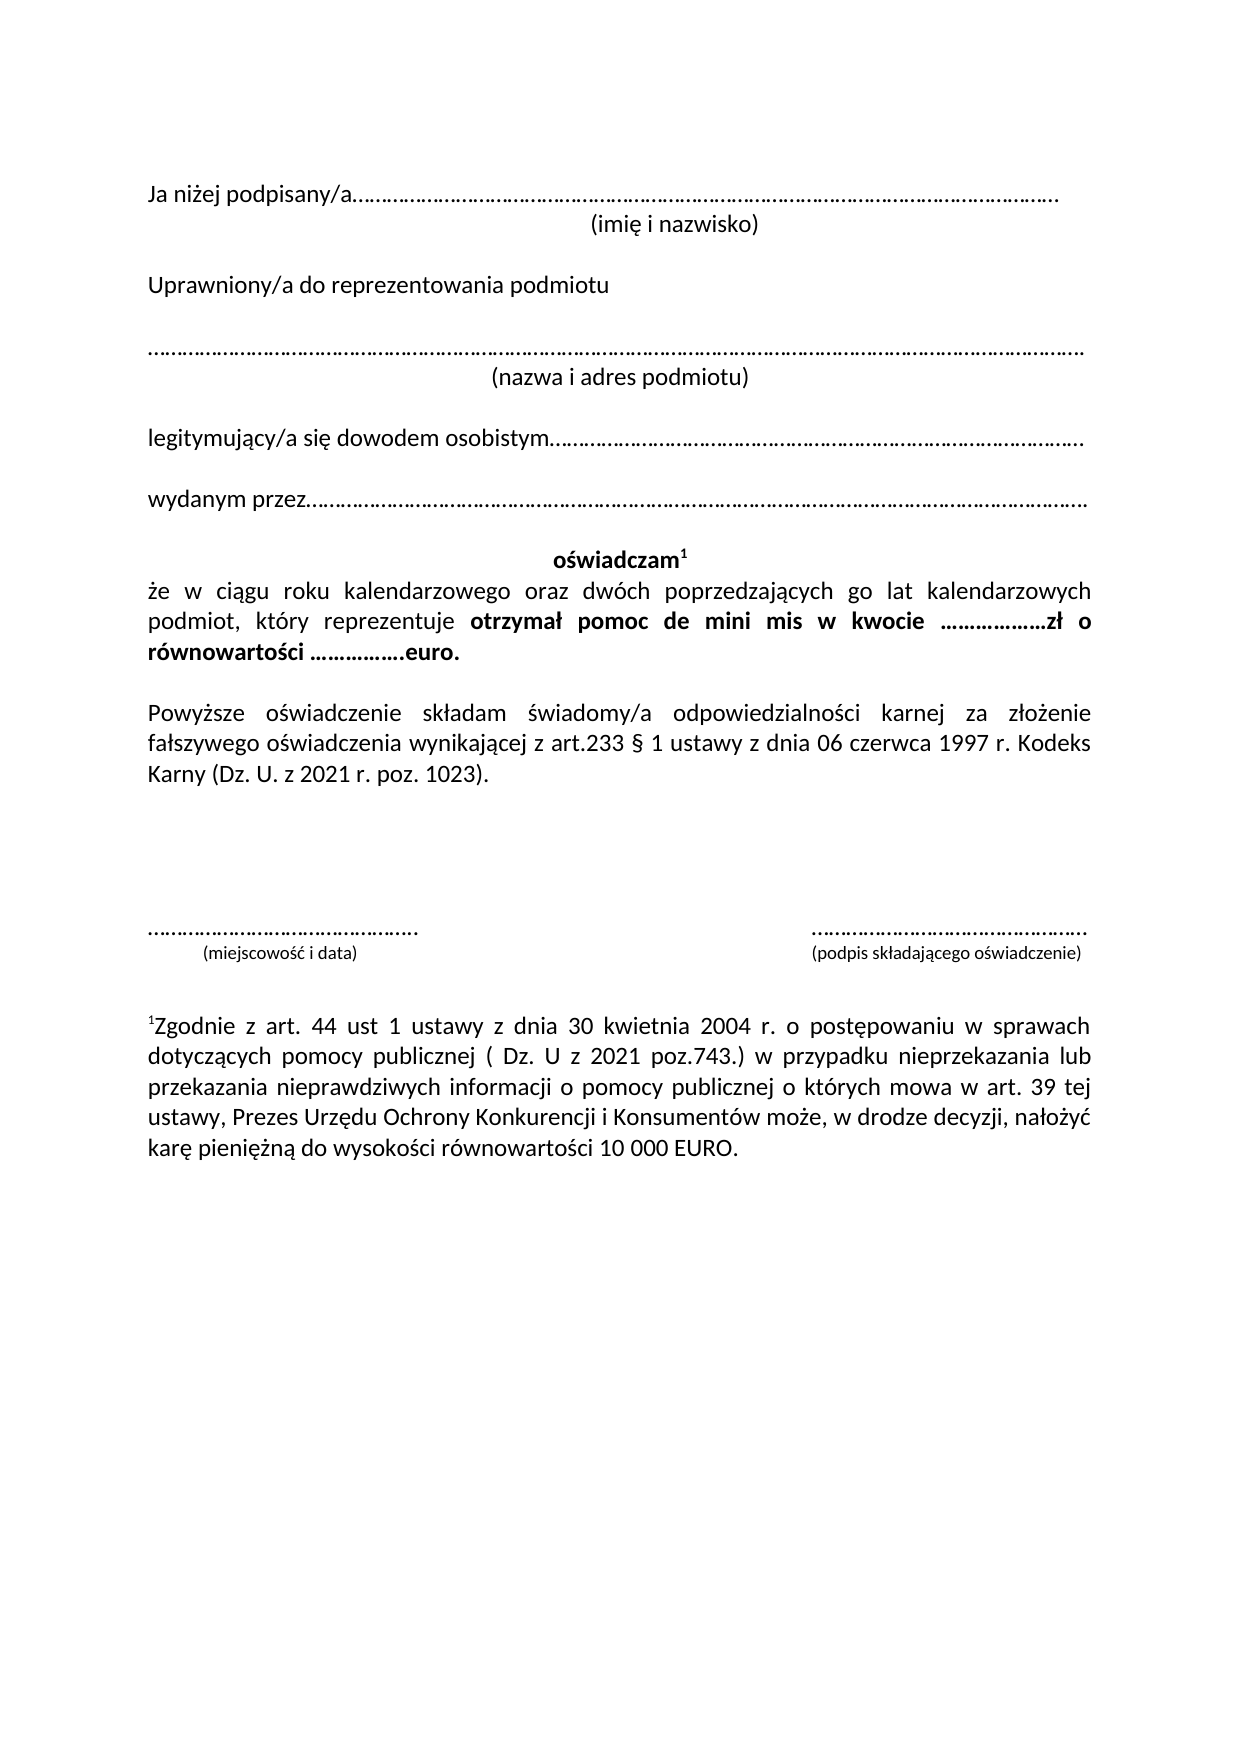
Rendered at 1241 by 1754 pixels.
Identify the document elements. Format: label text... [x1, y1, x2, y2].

text Ja niżej podpisany/a…………………………………………………………………………………………………………… [148, 178, 1093, 209]
text Powyższe oświadczenie składam świadomy/a odpowiedzialności karnej za złożenie fałszywego oświadczenia wynikającej z art.233 § 1 ustawy z dnia 06 czerwca 1997 r. Kodeks Karny (Dz. U. z 2021 r. poz. 1023). [148, 697, 1093, 788]
text wydanym przez………………………………………………………………………………………………………………………. [148, 483, 1093, 514]
text Uprawniony/a do reprezentowania podmiotu [148, 270, 1093, 300]
text 1Zgodnie z art. 44 ust 1 ustawy z dnia 30 kwietnia 2004 r. o postępowaniu w sprawach dotyczących pomocy publicznej ( Dz. U z 2021 poz.743.) w przypadku nieprzekazania lub przekazania nieprawdziwych informacji o pomocy publicznej o których mowa w art. 39 tej ustawy, Prezes Urzędu Ochrony Konkurencji i Konsumentów może, w drodze decyzji, nałożyć karę pieniężną do wysokości równowartości 10 000 EURO. [148, 1010, 1093, 1162]
text legitymujący/a się dowodem osobistym………………………………………………………………………………… [148, 422, 1093, 453]
text ………………………………………………………………………………………………………………………………………………. [148, 331, 1093, 361]
text ……………………………………….. ………………………………………… [148, 911, 1093, 941]
text oświadczam1 [148, 544, 1093, 575]
text (miejscowość i data) (podpis składającego oświadczenie) [148, 941, 1093, 964]
text (nazwa i adres podmiotu) [148, 361, 1093, 392]
text że w ciągu roku kalendarzowego oraz dwóch poprzedzających go lat kalendarzowych podmiot, który reprezentuje otrzymał pomoc de mini mis w kwocie ………………zł o równowartości …………….euro. [148, 575, 1093, 666]
text (imię i nazwisko) [148, 209, 1093, 239]
